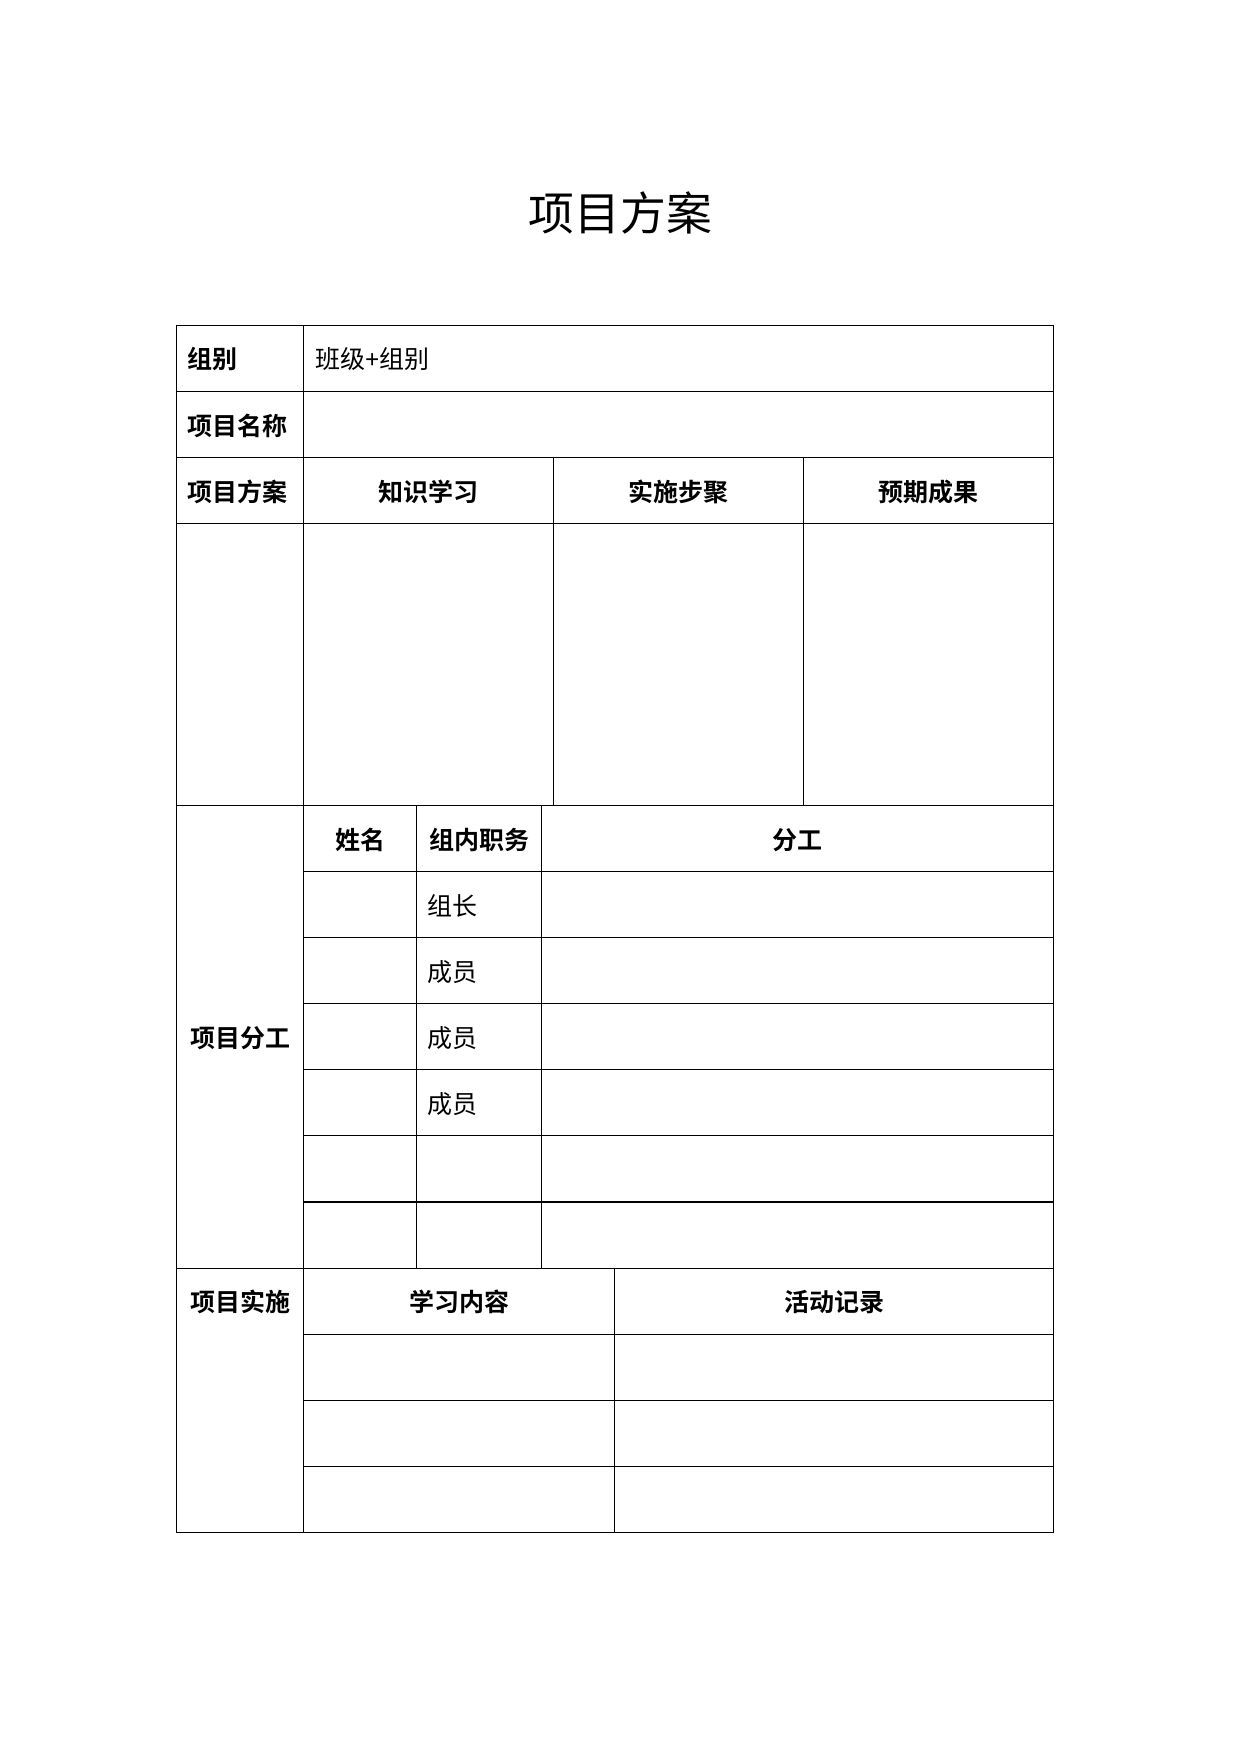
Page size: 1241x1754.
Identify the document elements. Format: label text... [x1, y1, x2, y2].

table_cell 项目分工 [177, 806, 303, 1267]
table_cell [304, 1467, 614, 1532]
table_cell [304, 524, 553, 805]
table_cell [542, 872, 1053, 937]
table_cell [304, 1203, 416, 1267]
table_cell 成员 [417, 938, 541, 1003]
table_cell [304, 1401, 614, 1466]
table_cell [804, 524, 1053, 805]
table_cell 项目名称 [177, 392, 303, 457]
table_cell [542, 1203, 1053, 1267]
table_cell 知识学习 [304, 458, 553, 523]
table_cell 预期成果 [804, 458, 1053, 523]
table_header 组别 [177, 326, 303, 391]
table_cell [615, 1401, 1053, 1466]
table_cell 学习内容 [304, 1269, 614, 1333]
table_cell [542, 938, 1053, 1003]
table_cell [554, 524, 803, 805]
table_cell 成员 [417, 1070, 541, 1135]
text 项目方案 [187, 162, 1053, 259]
table_cell [542, 1004, 1053, 1069]
table_cell [542, 1136, 1053, 1201]
table_cell [304, 1070, 416, 1135]
table_cell [177, 524, 303, 805]
table_cell [417, 1136, 541, 1201]
table_header 班级+组别 [304, 326, 1053, 391]
table_cell 活动记录 [615, 1269, 1053, 1333]
table_cell 项目实施 [177, 1269, 303, 1532]
table_cell [615, 1467, 1053, 1532]
table_cell 分工 [542, 806, 1053, 871]
table_cell [304, 938, 416, 1003]
table_cell [304, 1136, 416, 1201]
table_cell [417, 1203, 541, 1267]
table_cell 组长 [417, 872, 541, 937]
table_cell 成员 [417, 1004, 541, 1069]
table_cell 姓名 [304, 806, 416, 871]
table_cell [304, 1004, 416, 1069]
table_cell 组内职务 [417, 806, 541, 871]
table_cell [304, 392, 1053, 457]
table_cell [304, 872, 416, 937]
table_cell [615, 1335, 1053, 1399]
table_cell 实施步聚 [554, 458, 803, 523]
table_cell 项目方案 [177, 458, 303, 523]
table_cell [542, 1070, 1053, 1135]
table_cell [304, 1335, 614, 1399]
